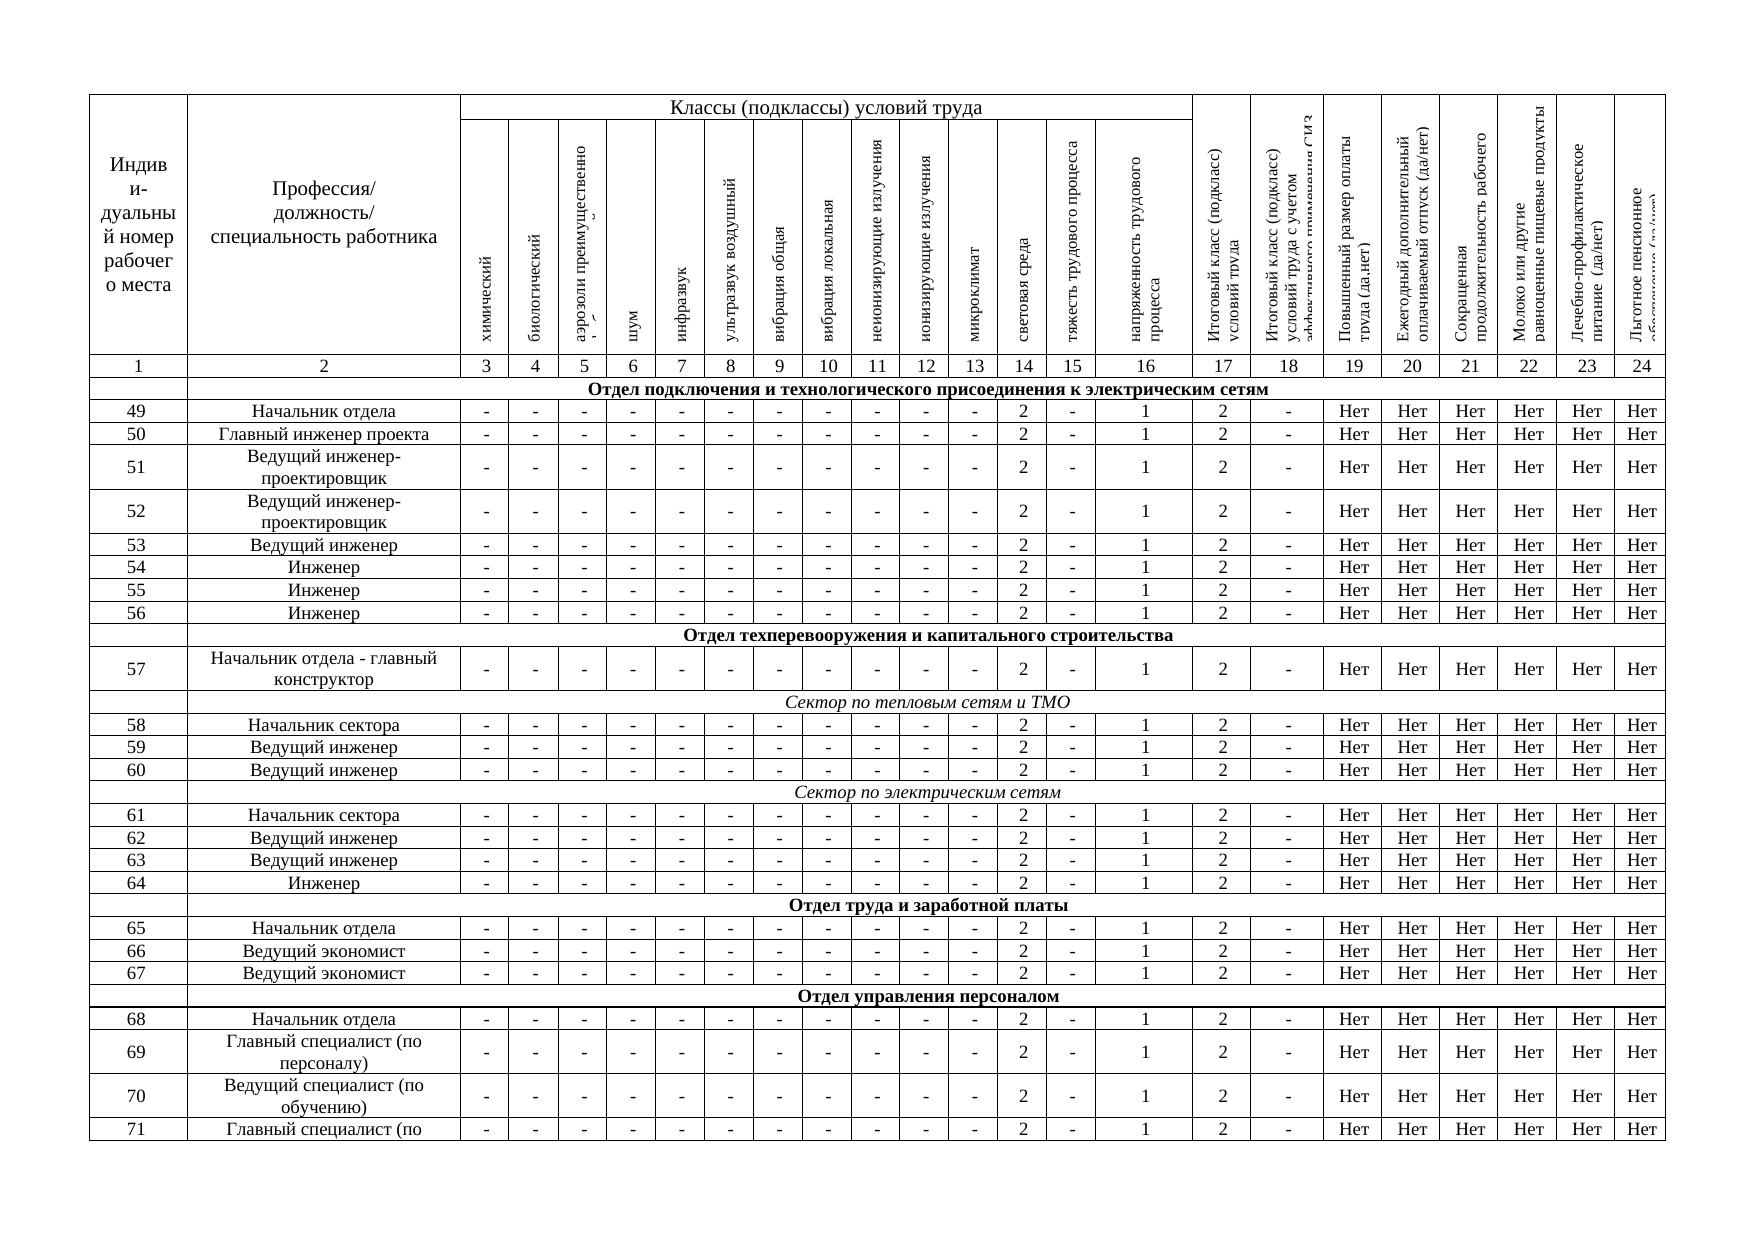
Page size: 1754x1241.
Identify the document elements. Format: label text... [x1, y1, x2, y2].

table_cell - [1251, 849, 1323, 871]
table_cell Ведущий инженер [188, 534, 460, 555]
table_cell - [656, 917, 704, 938]
table_cell - [900, 1008, 948, 1029]
table_cell - [656, 556, 704, 578]
table_cell - [852, 579, 899, 601]
table_cell Нет [1324, 849, 1381, 871]
table_cell 60 [90, 759, 187, 780]
table_cell Нет [1324, 1030, 1381, 1073]
table_cell 2 [1193, 714, 1250, 735]
table_cell Нет [1498, 556, 1556, 578]
table_cell - [949, 647, 997, 690]
table_cell - [1047, 827, 1095, 848]
table_cell Нет [1615, 1030, 1665, 1073]
table_cell - [900, 714, 948, 735]
table_cell - [509, 1008, 558, 1029]
table_cell - [900, 849, 948, 871]
table_cell 1 [1096, 804, 1192, 826]
table_cell Начальник сектора [188, 714, 460, 735]
table_cell биологический [509, 120, 558, 354]
table_cell 55 [90, 579, 187, 601]
table_cell Нет [1324, 534, 1381, 555]
table_cell - [900, 445, 948, 488]
table_cell 2 [998, 400, 1046, 422]
table_cell Нет [1557, 872, 1614, 893]
table_cell - [509, 804, 558, 826]
table_cell - [852, 400, 899, 422]
table_cell - [509, 736, 558, 758]
table_cell - [509, 872, 558, 893]
table_cell - [705, 759, 753, 780]
table_cell Нет [1615, 872, 1665, 893]
table_cell Нет [1382, 602, 1439, 623]
table_cell - [607, 940, 655, 961]
table_cell - [1251, 917, 1323, 938]
table_cell 2 [1193, 445, 1250, 488]
table_cell 3 [461, 355, 508, 377]
table_cell - [461, 556, 508, 578]
table_cell Нет [1440, 940, 1497, 961]
table_cell - [900, 423, 948, 444]
table_cell [90, 894, 187, 916]
table_cell - [461, 1118, 508, 1140]
table_cell Нет [1382, 556, 1439, 578]
table_cell 52 [90, 490, 187, 533]
table_cell 2 [1193, 534, 1250, 555]
table_cell - [509, 423, 558, 444]
table_cell - [852, 714, 899, 735]
table_cell - [1251, 1030, 1323, 1073]
table_cell - [803, 445, 851, 488]
table_cell - [803, 804, 851, 826]
table_cell - [705, 1074, 753, 1117]
table_cell 22 [1498, 355, 1556, 377]
table_header Лечебно-профилактическое питание (да/нет) [1557, 95, 1614, 354]
table_cell Нет [1382, 759, 1439, 780]
table_cell 23 [1557, 355, 1614, 377]
table_cell - [461, 490, 508, 533]
table_cell микроклимат [949, 120, 997, 354]
table_cell Нет [1557, 1074, 1614, 1117]
table_cell 16 [1096, 355, 1192, 377]
table_cell - [754, 445, 802, 488]
table_cell 2 [998, 940, 1046, 961]
table_cell 49 [90, 400, 187, 422]
table_cell Нет [1440, 647, 1497, 690]
table_cell Нет [1557, 940, 1614, 961]
table_cell 2 [998, 1030, 1046, 1073]
table_cell 2 [998, 490, 1046, 533]
table_cell - [1251, 962, 1323, 984]
table_cell - [656, 714, 704, 735]
table_cell Нет [1615, 602, 1665, 623]
table_cell - [559, 400, 606, 422]
table_cell - [949, 849, 997, 871]
table_cell Нет [1324, 917, 1381, 938]
table_cell - [754, 714, 802, 735]
table_cell - [461, 827, 508, 848]
table_cell - [509, 1030, 558, 1073]
table_cell 2 [1193, 400, 1250, 422]
table_cell Нет [1557, 917, 1614, 938]
table_cell - [559, 1008, 606, 1029]
table_cell - [656, 849, 704, 871]
table_cell Нет [1324, 940, 1381, 961]
table_cell - [803, 556, 851, 578]
table_cell - [754, 490, 802, 533]
table_cell - [1047, 556, 1095, 578]
table_cell - [705, 804, 753, 826]
table_cell - [1047, 400, 1095, 422]
table_cell 2 [998, 849, 1046, 871]
table_cell - [949, 1074, 997, 1117]
table_cell 1 [1096, 423, 1192, 444]
table_cell Нет [1557, 714, 1614, 735]
table_cell - [900, 1118, 948, 1140]
table_cell - [754, 647, 802, 690]
table_cell Нет [1498, 736, 1556, 758]
table_cell тяжесть трудового процесса [1047, 120, 1095, 354]
table_cell - [607, 579, 655, 601]
table_cell 1 [1096, 872, 1192, 893]
table_cell Ведущий экономист [188, 940, 460, 961]
table_cell - [656, 940, 704, 961]
table_cell - [509, 400, 558, 422]
table_cell 8 [705, 355, 753, 377]
table_cell - [1047, 534, 1095, 555]
table_cell 2 [998, 714, 1046, 735]
table_cell Нет [1382, 1008, 1439, 1029]
table_cell - [754, 872, 802, 893]
table_cell - [852, 423, 899, 444]
table_cell - [754, 736, 802, 758]
table_cell Инженер [188, 556, 460, 578]
table_cell 71 [90, 1118, 187, 1140]
table_cell химический [461, 120, 508, 354]
table_cell 20 [1382, 355, 1439, 377]
table_cell - [656, 647, 704, 690]
table_cell - [754, 400, 802, 422]
table_cell - [509, 1074, 558, 1117]
table_cell - [509, 647, 558, 690]
table_cell - [461, 423, 508, 444]
table_cell 2 [998, 962, 1046, 984]
table_cell 54 [90, 556, 187, 578]
table_header Классы (подклассы) условий труда [461, 95, 1192, 119]
table_cell - [852, 827, 899, 848]
table_cell 2 [1193, 917, 1250, 938]
table_cell Нет [1615, 400, 1665, 422]
table_header Сокращенная продолжительность рабочего времени (да/нет) [1440, 95, 1497, 354]
table_cell - [607, 872, 655, 893]
table_cell - [705, 827, 753, 848]
table_cell - [949, 400, 997, 422]
table_cell - [509, 827, 558, 848]
table_cell Отдел управления персоналом [188, 985, 1665, 1006]
table_cell 12 [900, 355, 948, 377]
table_cell - [607, 917, 655, 938]
table_cell - [900, 804, 948, 826]
table_cell 67 [90, 962, 187, 984]
table_cell Нет [1382, 534, 1439, 555]
table_cell Нет [1382, 940, 1439, 961]
table_cell 2 [998, 736, 1046, 758]
table_cell - [949, 1030, 997, 1073]
table_cell - [559, 445, 606, 488]
table_cell 57 [90, 647, 187, 690]
table_cell - [1251, 1074, 1323, 1117]
table_cell 2 [1193, 804, 1250, 826]
table_cell - [461, 736, 508, 758]
table_cell - [656, 736, 704, 758]
table_cell - [705, 556, 753, 578]
table_cell - [949, 1118, 997, 1140]
table_cell - [754, 602, 802, 623]
table_cell - [509, 579, 558, 601]
table_cell - [1251, 556, 1323, 578]
table_cell - [607, 490, 655, 533]
table_cell 1 [1096, 827, 1192, 848]
table_cell - [754, 423, 802, 444]
table_cell Нет [1557, 423, 1614, 444]
table_cell - [900, 940, 948, 961]
table_cell Нет [1440, 602, 1497, 623]
table_header Итоговый класс (подкласс) условий труда с учетом эффективного применения СИЗ [1251, 95, 1323, 354]
table_cell 1 [1096, 579, 1192, 601]
table_cell - [803, 759, 851, 780]
table_cell ионизирующие излучения [900, 120, 948, 354]
table_cell 2 [1193, 1030, 1250, 1073]
table_cell - [852, 804, 899, 826]
table_cell Нет [1615, 714, 1665, 735]
table_cell - [559, 849, 606, 871]
table_cell Нет [1324, 556, 1381, 578]
table_cell Нет [1498, 917, 1556, 938]
table_cell - [705, 1030, 753, 1073]
table_cell Нет [1440, 917, 1497, 938]
table_cell Нет [1440, 445, 1497, 488]
table_cell - [949, 736, 997, 758]
table_cell - [949, 1008, 997, 1029]
table_cell 70 [90, 1074, 187, 1117]
table_cell - [1047, 1030, 1095, 1073]
table_cell 1 [1096, 490, 1192, 533]
table_cell - [1251, 490, 1323, 533]
table_cell - [559, 827, 606, 848]
table_cell - [461, 1030, 508, 1073]
table_cell - [705, 917, 753, 938]
table_cell 2 [1193, 1074, 1250, 1117]
table_cell - [656, 602, 704, 623]
table_cell Нет [1324, 445, 1381, 488]
table_cell Нет [1440, 736, 1497, 758]
table_cell 2 [1193, 940, 1250, 961]
table_cell - [559, 579, 606, 601]
table_cell - [803, 534, 851, 555]
table_cell 1 [1096, 556, 1192, 578]
table_cell 2 [998, 556, 1046, 578]
table_cell Нет [1324, 804, 1381, 826]
table_header Индивидуальный номер рабочего места [90, 95, 187, 354]
table_cell Нет [1498, 1074, 1556, 1117]
table_cell - [900, 602, 948, 623]
table_cell - [461, 917, 508, 938]
table_cell - [1251, 579, 1323, 601]
table_cell - [949, 423, 997, 444]
table_cell - [656, 490, 704, 533]
table_cell - [852, 1074, 899, 1117]
table_cell - [852, 556, 899, 578]
table_cell - [949, 804, 997, 826]
table_cell - [461, 400, 508, 422]
table_cell - [509, 962, 558, 984]
table_cell 1 [1096, 759, 1192, 780]
table_cell - [607, 445, 655, 488]
table_cell 4 [509, 355, 558, 377]
table_cell 21 [1440, 355, 1497, 377]
table_cell Нет [1324, 602, 1381, 623]
table_cell - [1047, 1118, 1095, 1140]
table_cell - [607, 804, 655, 826]
table_cell - [900, 579, 948, 601]
table_cell Нет [1498, 940, 1556, 961]
table_cell - [1047, 849, 1095, 871]
table_cell - [803, 602, 851, 623]
table_cell 1 [1096, 714, 1192, 735]
table_cell - [705, 647, 753, 690]
table_cell Начальник отдела - главный конструктор [188, 647, 460, 690]
table_cell - [461, 872, 508, 893]
table_cell 14 [998, 355, 1046, 377]
table_cell - [1047, 872, 1095, 893]
table_cell Нет [1440, 1118, 1497, 1140]
table_cell - [754, 1118, 802, 1140]
table_cell - [705, 490, 753, 533]
table_cell - [754, 849, 802, 871]
table_cell - [803, 1008, 851, 1029]
table_cell - [705, 872, 753, 893]
table_cell 7 [656, 355, 704, 377]
table_cell ультразвук воздушный [705, 120, 753, 354]
table_header Итоговый класс (подкласс) условий труда [1193, 95, 1250, 354]
table_cell - [754, 1030, 802, 1073]
table_cell - [754, 940, 802, 961]
table_cell Нет [1324, 647, 1381, 690]
table_cell напряженность трудового процесса [1096, 120, 1192, 354]
table_cell - [607, 962, 655, 984]
table_cell - [705, 962, 753, 984]
table_cell - [607, 736, 655, 758]
table_cell Нет [1440, 534, 1497, 555]
table_cell - [607, 1118, 655, 1140]
table_cell - [656, 400, 704, 422]
table_cell Нет [1440, 872, 1497, 893]
table_cell - [461, 579, 508, 601]
table_cell 1 [1096, 1008, 1192, 1029]
table_cell - [1047, 1008, 1095, 1029]
table_cell - [559, 872, 606, 893]
table_cell Нет [1557, 827, 1614, 848]
table_cell - [1047, 602, 1095, 623]
table_cell Нет [1324, 579, 1381, 601]
table_cell - [509, 490, 558, 533]
table_cell Главный инженер проекта [188, 423, 460, 444]
table_cell Нет [1382, 423, 1439, 444]
table_header Профессия/ должность/ специальность работника [188, 95, 460, 354]
table_cell вибрация локальная [803, 120, 851, 354]
table_cell - [461, 804, 508, 826]
table_cell Ведущий инженер-проектировщик [188, 490, 460, 533]
table_cell - [1251, 827, 1323, 848]
table_cell 2 [1193, 490, 1250, 533]
table_cell Ведущий инженер [188, 736, 460, 758]
table_cell - [803, 1030, 851, 1073]
table_cell 2 [1193, 579, 1250, 601]
table_cell Начальник отдела [188, 917, 460, 938]
table_cell - [949, 490, 997, 533]
table_cell Нет [1324, 423, 1381, 444]
table_cell Нет [1382, 714, 1439, 735]
table_cell Нет [1382, 1118, 1439, 1140]
table_cell 17 [1193, 355, 1250, 377]
table_cell Нет [1615, 849, 1665, 871]
table_cell - [656, 827, 704, 848]
table_cell 63 [90, 849, 187, 871]
table_cell - [852, 917, 899, 938]
table_cell - [656, 445, 704, 488]
table_cell 2 [188, 355, 460, 377]
table_cell - [803, 849, 851, 871]
table_cell - [607, 534, 655, 555]
table_header Ежегодный дополнительный оплачиваемый отпуск (да/нет) [1382, 95, 1439, 354]
table_cell Нет [1440, 714, 1497, 735]
table_cell - [705, 445, 753, 488]
table_cell - [559, 962, 606, 984]
table_cell - [1251, 872, 1323, 893]
table_cell Отдел подключения и технологического присоединения к электрическим сетям [188, 378, 1665, 399]
table_cell 1 [1096, 962, 1192, 984]
table_cell Нет [1382, 400, 1439, 422]
table_cell - [949, 759, 997, 780]
table_cell 1 [1096, 400, 1192, 422]
table_cell - [509, 602, 558, 623]
table_cell 61 [90, 804, 187, 826]
table_cell 2 [998, 917, 1046, 938]
table_cell аэрозоли преимущественно фиброгенного действия [559, 120, 606, 354]
table_cell Нет [1324, 400, 1381, 422]
table_cell Нет [1324, 490, 1381, 533]
table_cell - [803, 736, 851, 758]
table_cell - [949, 579, 997, 601]
table_cell - [1251, 940, 1323, 961]
table_cell - [754, 579, 802, 601]
table_cell - [607, 714, 655, 735]
table_cell - [656, 1008, 704, 1029]
table_cell - [1047, 759, 1095, 780]
table_cell Начальник отдела [188, 1008, 460, 1029]
table_cell 6 [607, 355, 655, 377]
table_cell Сектор по тепловым сетям и ТМО [188, 691, 1665, 712]
table_cell - [1251, 445, 1323, 488]
table_cell Ведущий экономист [188, 962, 460, 984]
table_cell - [1047, 445, 1095, 488]
table_cell Нет [1440, 579, 1497, 601]
table_cell Нет [1440, 804, 1497, 826]
table_cell 2 [998, 602, 1046, 623]
table_cell Нет [1382, 827, 1439, 848]
table_cell Нет [1498, 534, 1556, 555]
table_cell - [1251, 1118, 1323, 1140]
table_cell - [656, 759, 704, 780]
table_cell - [559, 804, 606, 826]
table_cell - [1251, 714, 1323, 735]
table_cell Нет [1324, 1074, 1381, 1117]
table_cell Нет [1440, 962, 1497, 984]
table_cell - [803, 490, 851, 533]
table_cell 2 [1193, 736, 1250, 758]
table_cell - [1251, 736, 1323, 758]
table_cell - [754, 804, 802, 826]
table_cell - [1251, 423, 1323, 444]
table_cell 24 [1615, 355, 1665, 377]
table_cell - [461, 534, 508, 555]
table_cell - [803, 917, 851, 938]
table_cell 19 [1324, 355, 1381, 377]
table_cell инфразвук [656, 120, 704, 354]
table_cell - [754, 534, 802, 555]
table_cell - [852, 1008, 899, 1029]
table_cell - [509, 1118, 558, 1140]
table_cell неионизирующие излучения [852, 120, 899, 354]
table_cell - [656, 534, 704, 555]
table_cell Нет [1382, 849, 1439, 871]
table_cell - [461, 940, 508, 961]
table_cell Нет [1557, 849, 1614, 871]
table_cell - [1047, 647, 1095, 690]
table_cell Ведущий инженер [188, 759, 460, 780]
table_cell [90, 624, 187, 646]
table_cell - [509, 940, 558, 961]
table_cell 2 [998, 423, 1046, 444]
table_cell Нет [1615, 647, 1665, 690]
table_cell 1 [1096, 445, 1192, 488]
table_cell Нет [1615, 1008, 1665, 1029]
table_cell Нет [1498, 849, 1556, 871]
table_cell - [461, 647, 508, 690]
table_cell 10 [803, 355, 851, 377]
table_cell - [559, 736, 606, 758]
table_cell 2 [1193, 423, 1250, 444]
table_cell 2 [1193, 647, 1250, 690]
table_cell - [949, 445, 997, 488]
table_cell Нет [1498, 1008, 1556, 1029]
table_cell 1 [1096, 647, 1192, 690]
table_cell - [461, 602, 508, 623]
table_cell 1 [1096, 1030, 1192, 1073]
table_cell 53 [90, 534, 187, 555]
table_cell - [852, 849, 899, 871]
table_cell Нет [1382, 917, 1439, 938]
table_cell - [607, 759, 655, 780]
table_cell - [705, 940, 753, 961]
table_cell 1 [1096, 602, 1192, 623]
table_cell Нет [1615, 1074, 1665, 1117]
table_cell 59 [90, 736, 187, 758]
table_cell - [509, 556, 558, 578]
table_cell - [705, 1118, 753, 1140]
table_cell 2 [1193, 759, 1250, 780]
table_cell - [900, 647, 948, 690]
table_cell Нет [1382, 647, 1439, 690]
table_cell - [852, 1118, 899, 1140]
table_cell - [607, 849, 655, 871]
table_cell 18 [1251, 355, 1323, 377]
table_cell Нет [1498, 647, 1556, 690]
table_cell - [559, 940, 606, 961]
table_cell - [509, 849, 558, 871]
table_cell - [949, 872, 997, 893]
table_cell - [656, 579, 704, 601]
table_cell - [1047, 490, 1095, 533]
table_cell - [461, 962, 508, 984]
table_cell - [607, 400, 655, 422]
table_cell - [656, 423, 704, 444]
table_cell - [509, 445, 558, 488]
table_cell - [1047, 423, 1095, 444]
table_cell - [949, 917, 997, 938]
table_cell - [1251, 804, 1323, 826]
table_cell [90, 691, 187, 712]
table_cell 2 [1193, 962, 1250, 984]
table_header Молоко или другие равноценные пищевые продукты (да/нет) [1498, 95, 1556, 354]
table_cell Нет [1498, 490, 1556, 533]
table_cell - [656, 1074, 704, 1117]
table_cell Нет [1615, 579, 1665, 601]
table_cell - [949, 602, 997, 623]
table_cell Нет [1498, 962, 1556, 984]
table_cell 2 [998, 1008, 1046, 1029]
table_cell Нет [1498, 445, 1556, 488]
table_cell Нет [1557, 647, 1614, 690]
table_cell Нет [1440, 827, 1497, 848]
table_cell - [754, 962, 802, 984]
table_cell 2 [1193, 827, 1250, 848]
table_cell Ведущий инженер [188, 827, 460, 848]
table_cell - [1047, 940, 1095, 961]
table_cell - [852, 445, 899, 488]
table_cell - [900, 736, 948, 758]
table_cell - [949, 556, 997, 578]
table_cell 2 [998, 804, 1046, 826]
table_cell - [754, 1008, 802, 1029]
table_cell 64 [90, 872, 187, 893]
table_cell 5 [559, 355, 606, 377]
table_cell 1 [1096, 940, 1192, 961]
table_cell - [900, 490, 948, 533]
table_cell - [559, 556, 606, 578]
table_cell Нет [1557, 759, 1614, 780]
table_cell - [1047, 736, 1095, 758]
table_cell - [1047, 1074, 1095, 1117]
table_cell - [949, 534, 997, 555]
table_cell 1 [1096, 1074, 1192, 1117]
table_cell Нет [1498, 423, 1556, 444]
table_cell Ведущий специалист (по обучению) [188, 1074, 460, 1117]
table_cell 2 [998, 759, 1046, 780]
table_cell Нет [1615, 490, 1665, 533]
table_cell - [803, 647, 851, 690]
table_cell 15 [1047, 355, 1095, 377]
table_cell Нет [1615, 962, 1665, 984]
table_cell - [852, 490, 899, 533]
table_cell - [949, 714, 997, 735]
table_cell - [754, 556, 802, 578]
table_cell Главный специалист (по персоналу) [188, 1030, 460, 1073]
table_cell Нет [1615, 917, 1665, 938]
table_cell - [509, 534, 558, 555]
table_cell - [1047, 962, 1095, 984]
table_cell 56 [90, 602, 187, 623]
table_cell - [559, 534, 606, 555]
table_cell Нет [1557, 602, 1614, 623]
table_cell Нет [1557, 1030, 1614, 1073]
table_cell Нет [1615, 759, 1665, 780]
table_cell - [705, 423, 753, 444]
table_cell Нет [1324, 1008, 1381, 1029]
table_cell Отдел техперевооружения и капитального строительства [188, 624, 1665, 646]
table_cell Нет [1324, 714, 1381, 735]
table_cell Нет [1382, 736, 1439, 758]
table_cell Нет [1557, 534, 1614, 555]
table_cell Нет [1324, 1118, 1381, 1140]
table_cell Нет [1557, 400, 1614, 422]
table_cell Нет [1440, 400, 1497, 422]
table_cell 1 [1096, 534, 1192, 555]
table_cell Нет [1615, 804, 1665, 826]
table_cell Нет [1324, 736, 1381, 758]
table_cell 2 [998, 1074, 1046, 1117]
table_cell - [1251, 400, 1323, 422]
table_cell [90, 378, 187, 399]
table_cell - [949, 940, 997, 961]
table_cell - [1251, 1008, 1323, 1029]
table_cell - [803, 423, 851, 444]
table_cell Нет [1615, 445, 1665, 488]
table_cell - [607, 1030, 655, 1073]
table_cell [90, 985, 187, 1006]
table_cell - [461, 759, 508, 780]
table_cell Нет [1615, 556, 1665, 578]
table_cell Нет [1324, 872, 1381, 893]
table_cell - [852, 647, 899, 690]
table_cell 2 [998, 579, 1046, 601]
table_cell - [559, 1074, 606, 1117]
table_cell - [803, 579, 851, 601]
table_cell - [705, 1008, 753, 1029]
table_cell - [803, 400, 851, 422]
table_cell - [852, 602, 899, 623]
table_cell - [559, 647, 606, 690]
table_cell - [607, 556, 655, 578]
table_cell Нет [1382, 1030, 1439, 1073]
table_cell 2 [1193, 556, 1250, 578]
table_cell - [705, 534, 753, 555]
table_cell - [559, 1118, 606, 1140]
table_cell - [852, 534, 899, 555]
table_cell Нет [1615, 1118, 1665, 1140]
table_cell - [900, 1074, 948, 1117]
table_cell - [461, 849, 508, 871]
table_cell 9 [754, 355, 802, 377]
table_cell - [1251, 759, 1323, 780]
table_cell 65 [90, 917, 187, 938]
table_cell - [1251, 647, 1323, 690]
table_cell Нет [1498, 1118, 1556, 1140]
table_cell 69 [90, 1030, 187, 1073]
table_cell Нет [1382, 445, 1439, 488]
table_cell 2 [998, 872, 1046, 893]
table_cell - [559, 917, 606, 938]
table_cell - [559, 759, 606, 780]
table_cell 68 [90, 1008, 187, 1029]
table_cell 2 [1193, 602, 1250, 623]
table_cell 2 [1193, 1008, 1250, 1029]
table_cell - [559, 423, 606, 444]
table_cell Нет [1382, 872, 1439, 893]
table_cell Нет [1440, 556, 1497, 578]
table_cell - [803, 827, 851, 848]
table_cell 2 [1193, 872, 1250, 893]
table_cell Нет [1440, 1074, 1497, 1117]
table_cell 66 [90, 940, 187, 961]
table_cell Нет [1498, 804, 1556, 826]
table_cell 2 [998, 1118, 1046, 1140]
table_cell - [559, 602, 606, 623]
table_cell - [705, 400, 753, 422]
table_cell Нет [1498, 400, 1556, 422]
table_cell Нет [1615, 423, 1665, 444]
table_cell - [803, 872, 851, 893]
table_cell 2 [1193, 1118, 1250, 1140]
table_cell Нет [1615, 827, 1665, 848]
table_cell вибрация общая [754, 120, 802, 354]
table_cell Нет [1615, 534, 1665, 555]
table_cell - [803, 940, 851, 961]
table_cell - [705, 849, 753, 871]
table_cell - [656, 962, 704, 984]
table_cell - [803, 714, 851, 735]
table_cell - [607, 647, 655, 690]
table_cell Нет [1615, 736, 1665, 758]
table_cell 13 [949, 355, 997, 377]
table_cell Нет [1557, 962, 1614, 984]
table_cell Нет [1498, 759, 1556, 780]
table_cell - [705, 714, 753, 735]
table_cell Нет [1382, 490, 1439, 533]
table_cell - [559, 714, 606, 735]
table_cell - [461, 714, 508, 735]
table_cell 1 [1096, 1118, 1192, 1140]
table_cell - [900, 1030, 948, 1073]
table_cell 1 [1096, 849, 1192, 871]
table_cell 58 [90, 714, 187, 735]
table_cell Нет [1557, 490, 1614, 533]
table_cell Нет [1440, 490, 1497, 533]
table_cell - [705, 602, 753, 623]
table_cell Нет [1557, 804, 1614, 826]
table_cell - [852, 759, 899, 780]
table_cell 2 [998, 827, 1046, 848]
table_cell - [803, 962, 851, 984]
table_cell Инженер [188, 579, 460, 601]
table_cell - [607, 1074, 655, 1117]
table_cell - [754, 759, 802, 780]
table_cell - [900, 827, 948, 848]
table_cell Ведущий инженер-проектировщик [188, 445, 460, 488]
table_cell Нет [1382, 962, 1439, 984]
table_cell - [705, 736, 753, 758]
table_cell - [607, 602, 655, 623]
table_cell - [754, 917, 802, 938]
table_cell Инженер [188, 602, 460, 623]
table_cell Начальник сектора [188, 804, 460, 826]
table_cell - [607, 423, 655, 444]
table_cell 50 [90, 423, 187, 444]
table_cell - [461, 445, 508, 488]
table_cell - [754, 827, 802, 848]
table_cell Нет [1382, 579, 1439, 601]
table_cell - [705, 579, 753, 601]
table_cell Сектор по электрическим сетям [188, 781, 1665, 803]
table_cell Ведущий инженер [188, 849, 460, 871]
table_cell Нет [1498, 827, 1556, 848]
table_cell - [656, 1118, 704, 1140]
table_cell Нет [1440, 759, 1497, 780]
table_cell Нет [1557, 445, 1614, 488]
table_cell Нет [1557, 1008, 1614, 1029]
table_cell Нет [1382, 1074, 1439, 1117]
table_cell - [1251, 602, 1323, 623]
table_cell - [803, 1074, 851, 1117]
table_cell - [607, 1008, 655, 1029]
table_cell 2 [998, 445, 1046, 488]
table_cell 62 [90, 827, 187, 848]
table_cell - [656, 804, 704, 826]
table_cell шум [607, 120, 655, 354]
table_cell - [559, 1030, 606, 1073]
table_cell Нет [1440, 423, 1497, 444]
table_cell Начальник отдела [188, 400, 460, 422]
table_cell - [461, 1008, 508, 1029]
table_cell Нет [1557, 556, 1614, 578]
table_cell Нет [1324, 962, 1381, 984]
table_cell Нет [1615, 940, 1665, 961]
table_cell Нет [1498, 579, 1556, 601]
table_cell Нет [1382, 804, 1439, 826]
table_cell 2 [998, 647, 1046, 690]
table_cell - [509, 714, 558, 735]
table_cell - [656, 1030, 704, 1073]
table_cell - [900, 759, 948, 780]
table_cell - [1047, 714, 1095, 735]
table_cell Инженер [188, 872, 460, 893]
table_cell - [509, 759, 558, 780]
table_cell - [607, 827, 655, 848]
table_cell - [461, 1074, 508, 1117]
table_cell - [803, 1118, 851, 1140]
table_cell - [900, 534, 948, 555]
table_cell 1 [1096, 736, 1192, 758]
table_cell 1 [90, 355, 187, 377]
table_cell - [852, 736, 899, 758]
table_cell Нет [1498, 1030, 1556, 1073]
table_cell 2 [1193, 849, 1250, 871]
table_cell - [1251, 534, 1323, 555]
table_cell - [949, 962, 997, 984]
table_cell Нет [1324, 827, 1381, 848]
table_cell Нет [1557, 736, 1614, 758]
table_cell Главный специалист (по персоналу) (ОСП "ЧТС") [188, 1118, 460, 1140]
table_cell - [852, 962, 899, 984]
table_cell [90, 781, 187, 803]
table_cell 11 [852, 355, 899, 377]
table_header Льготное пенсионное обеспечение (да/нет) [1615, 95, 1665, 354]
table_cell - [754, 1074, 802, 1117]
table_cell - [949, 827, 997, 848]
table_cell - [900, 872, 948, 893]
table_cell - [900, 962, 948, 984]
table_cell - [1047, 804, 1095, 826]
table_header Повышенный размер оплаты труда (да,нет) [1324, 95, 1381, 354]
table_cell Нет [1557, 1118, 1614, 1140]
table_cell - [1047, 917, 1095, 938]
table_cell Нет [1498, 872, 1556, 893]
table_cell - [1047, 579, 1095, 601]
table_cell - [656, 872, 704, 893]
table_cell Нет [1324, 759, 1381, 780]
table_cell - [852, 940, 899, 961]
table_cell - [900, 917, 948, 938]
table_cell Отдел труда и заработной платы [188, 894, 1665, 916]
table_cell Нет [1440, 1030, 1497, 1073]
table_cell - [559, 490, 606, 533]
table_cell 51 [90, 445, 187, 488]
table_cell - [900, 556, 948, 578]
table_cell - [900, 400, 948, 422]
table_cell - [852, 872, 899, 893]
table_cell Нет [1498, 714, 1556, 735]
table_cell световая среда [998, 120, 1046, 354]
table_cell - [852, 1030, 899, 1073]
table_cell 1 [1096, 917, 1192, 938]
table_cell Нет [1440, 849, 1497, 871]
table_cell Нет [1557, 579, 1614, 601]
table_cell 2 [998, 534, 1046, 555]
table_cell Нет [1440, 1008, 1497, 1029]
table_cell - [509, 917, 558, 938]
table_cell Нет [1498, 602, 1556, 623]
